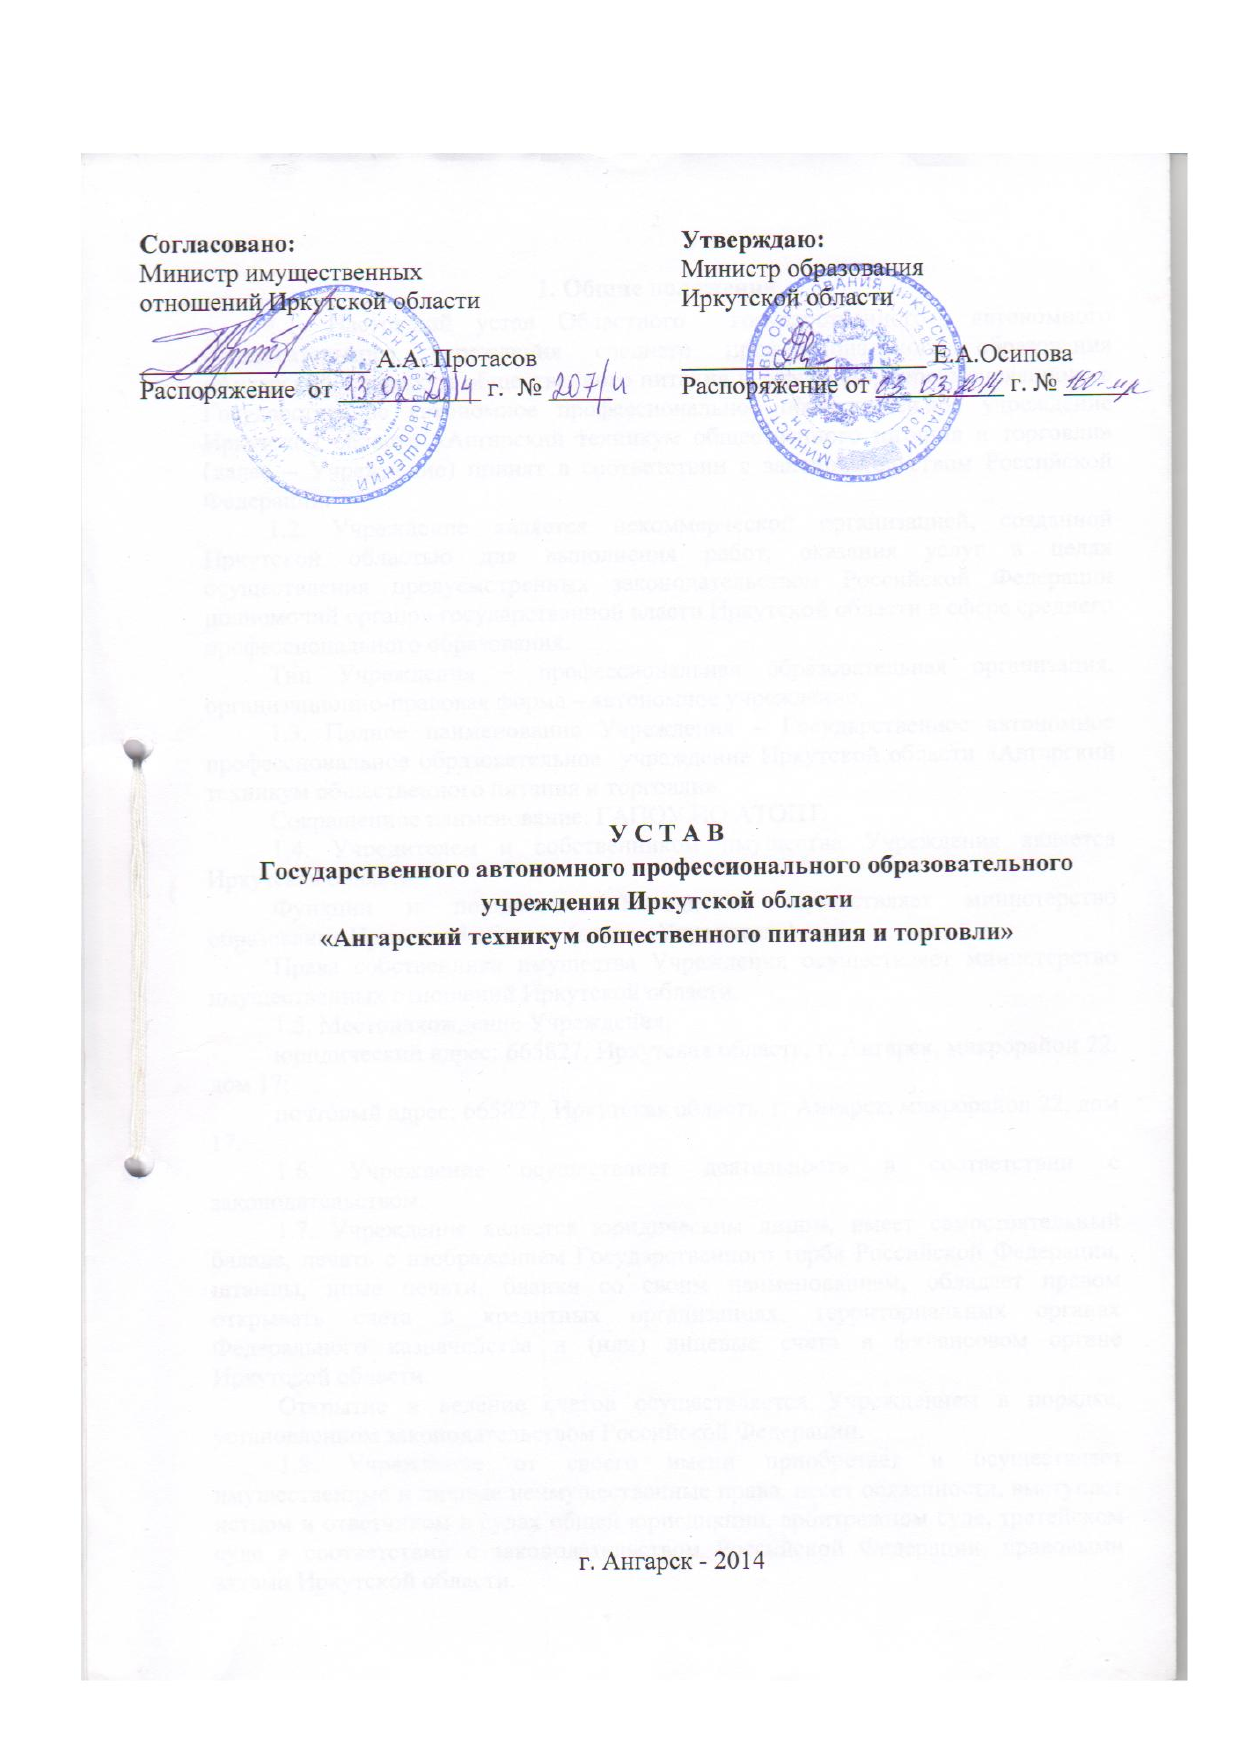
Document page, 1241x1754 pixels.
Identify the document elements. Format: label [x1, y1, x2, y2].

picture [73, 145, 1195, 1688]
